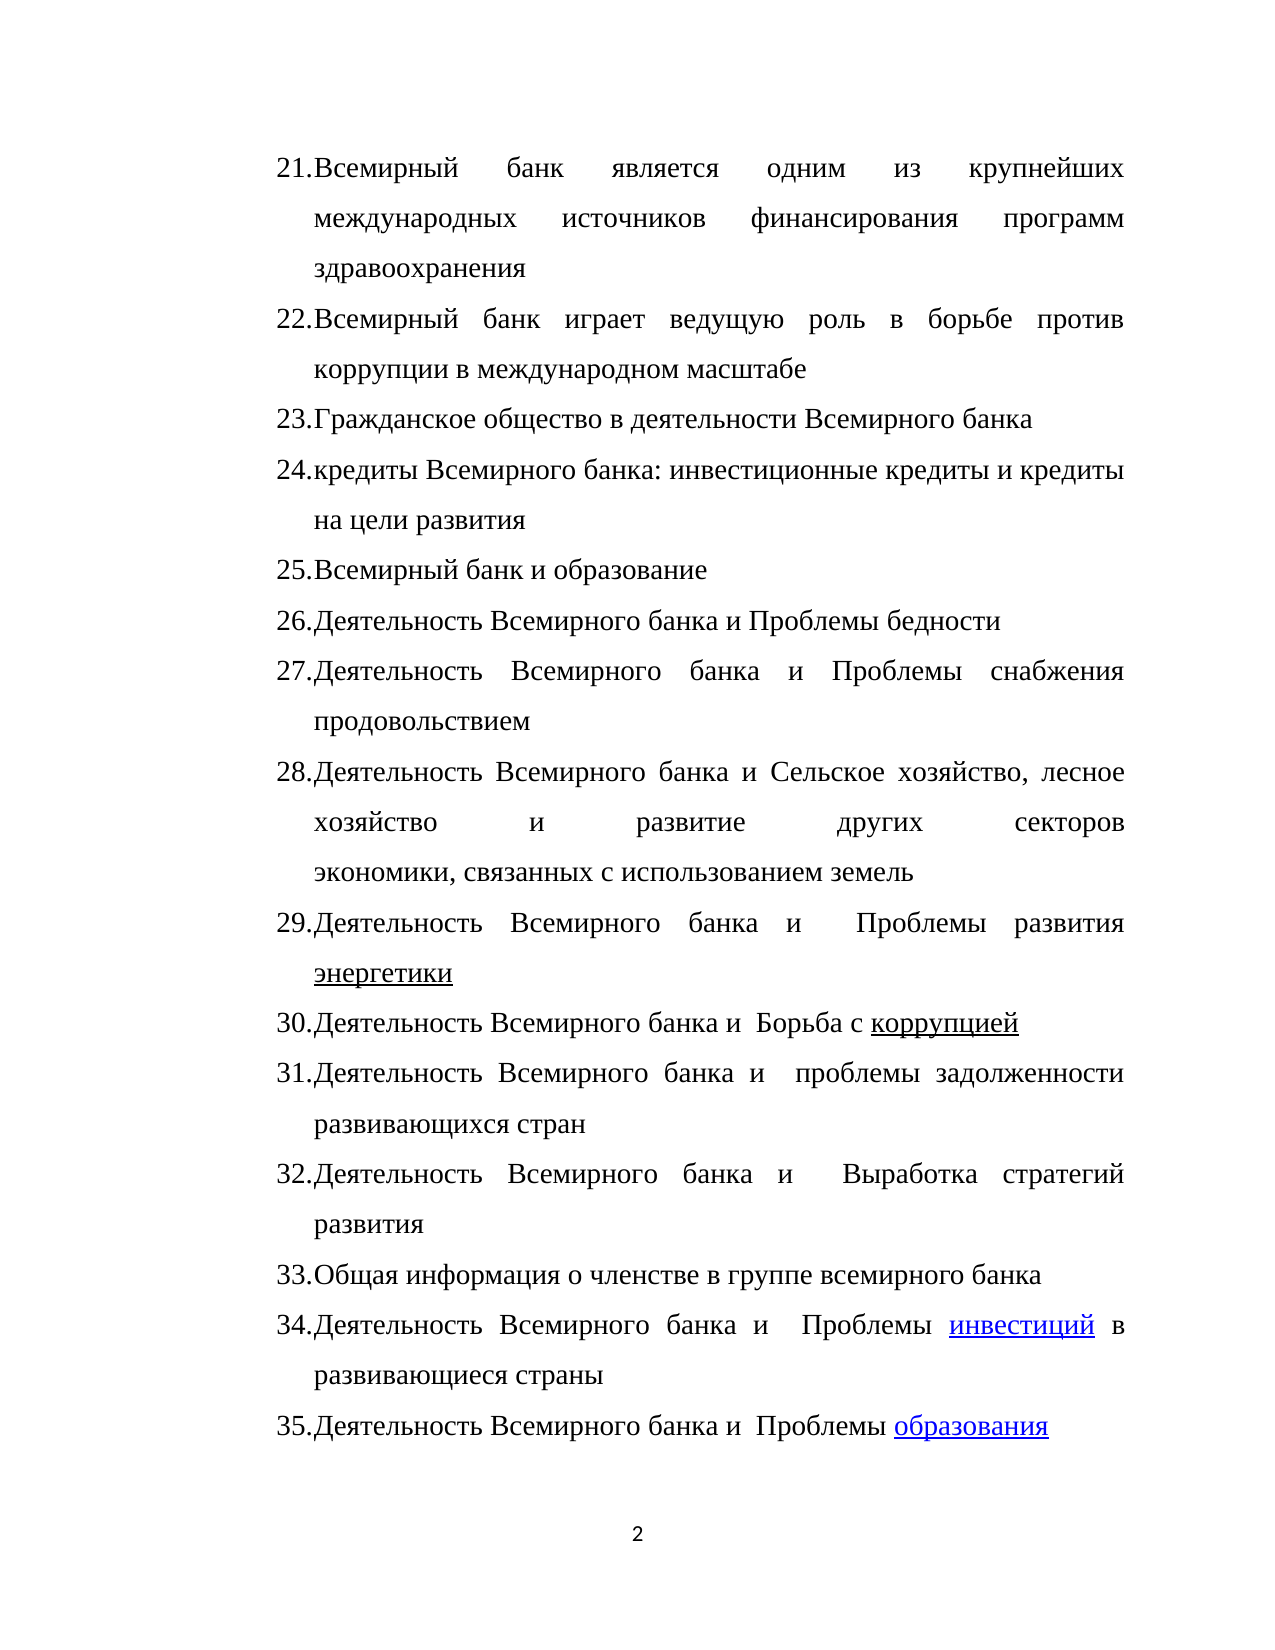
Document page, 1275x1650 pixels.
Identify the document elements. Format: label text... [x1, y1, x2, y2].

list Всемирный банк и образование [276, 552, 1125, 586]
list кредиты Всемирного банка: инвестиционные кредиты и кредиты на цели развития [276, 452, 1125, 536]
list Общая информация о членстве в группе всемирного банка [276, 1257, 1125, 1290]
list Деятельность Всемирного банка и Борьба с коррупцией [276, 1005, 1125, 1039]
list Деятельность Всемирного банка и Проблемы развития энергетики [276, 905, 1125, 988]
list Деятельность Всемирного банка и Выработка стратегий развития [276, 1156, 1125, 1240]
list Деятельность Всемирного банка и проблемы задолженности развивающихся стран [276, 1056, 1125, 1139]
list Гражданское общество в деятельности Всемирного банка [276, 402, 1125, 435]
list Деятельность Всемирного банка и Проблемы инвестиций в развивающиеся страны [276, 1307, 1125, 1391]
list Деятельность Всемирного банка и Проблемы образования [276, 1408, 1125, 1441]
list Деятельность Всемирного банка и Проблемы бедности [276, 603, 1125, 636]
list Всемирный банк является одним из крупнейших международных источников финансирования программ здравоохранения [276, 150, 1125, 284]
list Деятельность Всемирного банка и Сельское хозяйство, лесное хозяйство и развитие других секторов экономики, связанных с использованием земель [276, 754, 1125, 888]
list Деятельность Всемирного банка и Проблемы снабжения продовольствием [276, 653, 1125, 737]
list Всемирный банк играет ведущую роль в борьбе против коррупции в международном масштабе [276, 301, 1125, 385]
